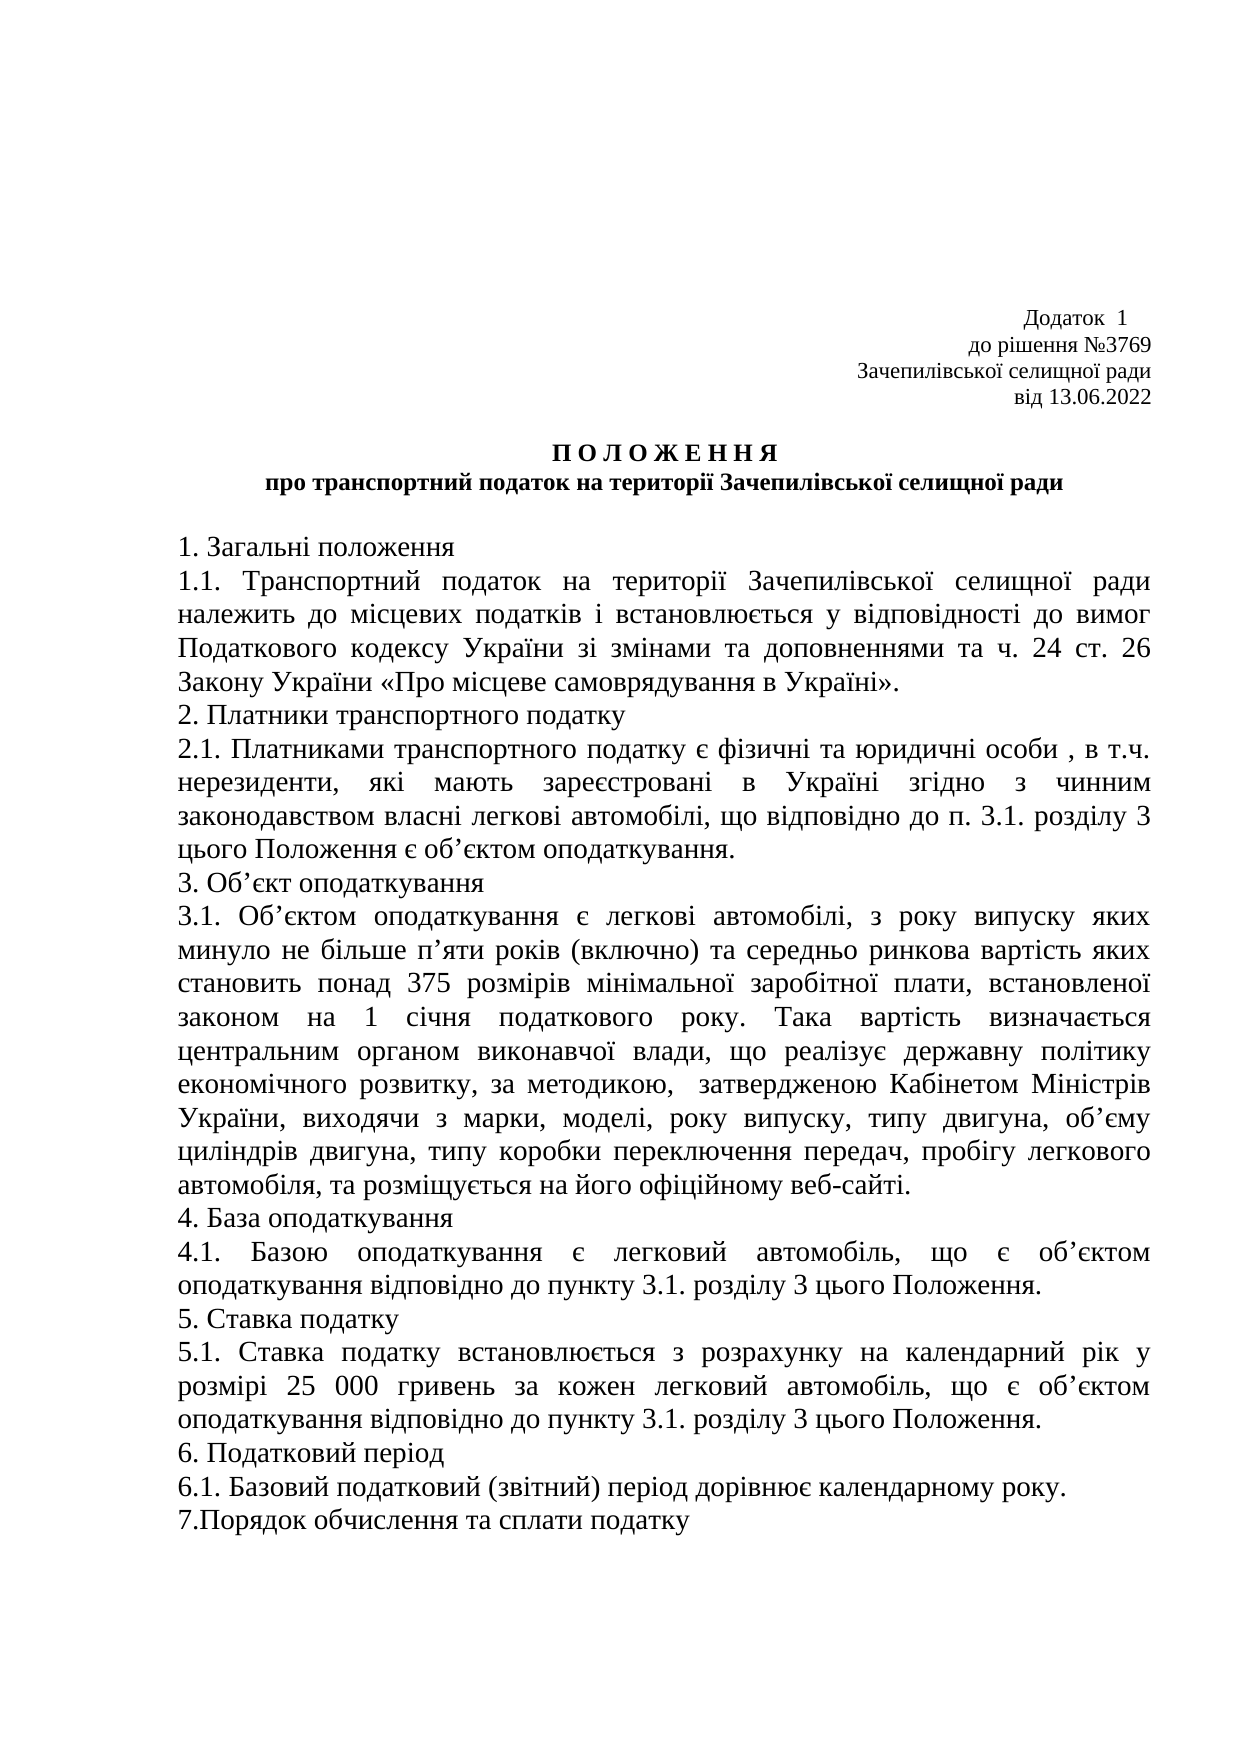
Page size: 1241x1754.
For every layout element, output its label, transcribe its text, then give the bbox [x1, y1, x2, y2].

text про транспортний податок на території Зачепилівської селищної ради [177, 467, 1152, 496]
text Додаток 1 [841, 304, 1152, 331]
text 2.1. Платниками транспортного податку є фізичні та юридичні особи , в т.ч. нерезиденти, які мають зареєстровані в Україні згідно з чинним законодавством власні легкові автомобілі, що відповідно до п. 3.1. розділу 3 цього Положення є об’єктом оподаткування. [177, 731, 1152, 865]
text 5. Ставка податку [177, 1301, 1152, 1334]
text 2. Платники транспортного податку [177, 697, 1152, 731]
text від 13.06.2022 [177, 383, 1152, 410]
text до рішення №3769 Зачепилівської селищної ради [177, 331, 1152, 383]
text П О Л О Ж Е Н Н Я [177, 438, 1152, 467]
text 7.Порядок обчислення та сплати податку [177, 1502, 1152, 1536]
text 3. Об’єкт оподаткування [177, 865, 1152, 898]
text 5.1. Ставка податку встановлюється з розрахунку на календарний рік у розмірі 25 000 гривень за кожен легковий автомобіль, що є об’єктом оподаткування відповідно до пункту 3.1. розділу 3 цього Положення. [177, 1334, 1152, 1435]
text 3.1. Об’єктом оподаткування є легкові автомобілі, з року випуску яких минуло не більше п’яти років (включно) та середньо ринкова вартість яких становить понад 375 розмірів мінімальної заробітної плати, встановленої законом на 1 січня податкового року. Така вартість визначається центральним органом виконавчої влади, що реалізує державну політику економічного розвитку, за методикою, затвердженою Кабінетом Міністрів України, виходячи з марки, моделі, року випуску, типу двигуна, об’єму циліндрів двигуна, типу коробки переключення передач, пробігу легкового автомобіля, та розміщується на його офіційному веб-сайті. [177, 898, 1152, 1200]
text 6. Податковий період [177, 1435, 1152, 1469]
text 1. Загальні положення [177, 529, 1152, 563]
text 4.1. Базою оподаткування є легковий автомобіль, що є об’єктом оподаткування відповідно до пункту 3.1. розділу 3 цього Положення. [177, 1234, 1152, 1301]
text 4. База оподаткування [177, 1200, 1152, 1234]
text 1.1. Транспортний податок на території Зачепилівської селищної ради належить до місцевих податків і встановлюється у відповідності до вимог Податкового кодексу України зі змінами та доповненнями та ч. 24 ст. 26 Закону України «Про місцеве самоврядування в Україні». [177, 563, 1152, 697]
text 6.1. Базовий податковий (звітний) період дорівнює календарному року. [177, 1469, 1152, 1502]
